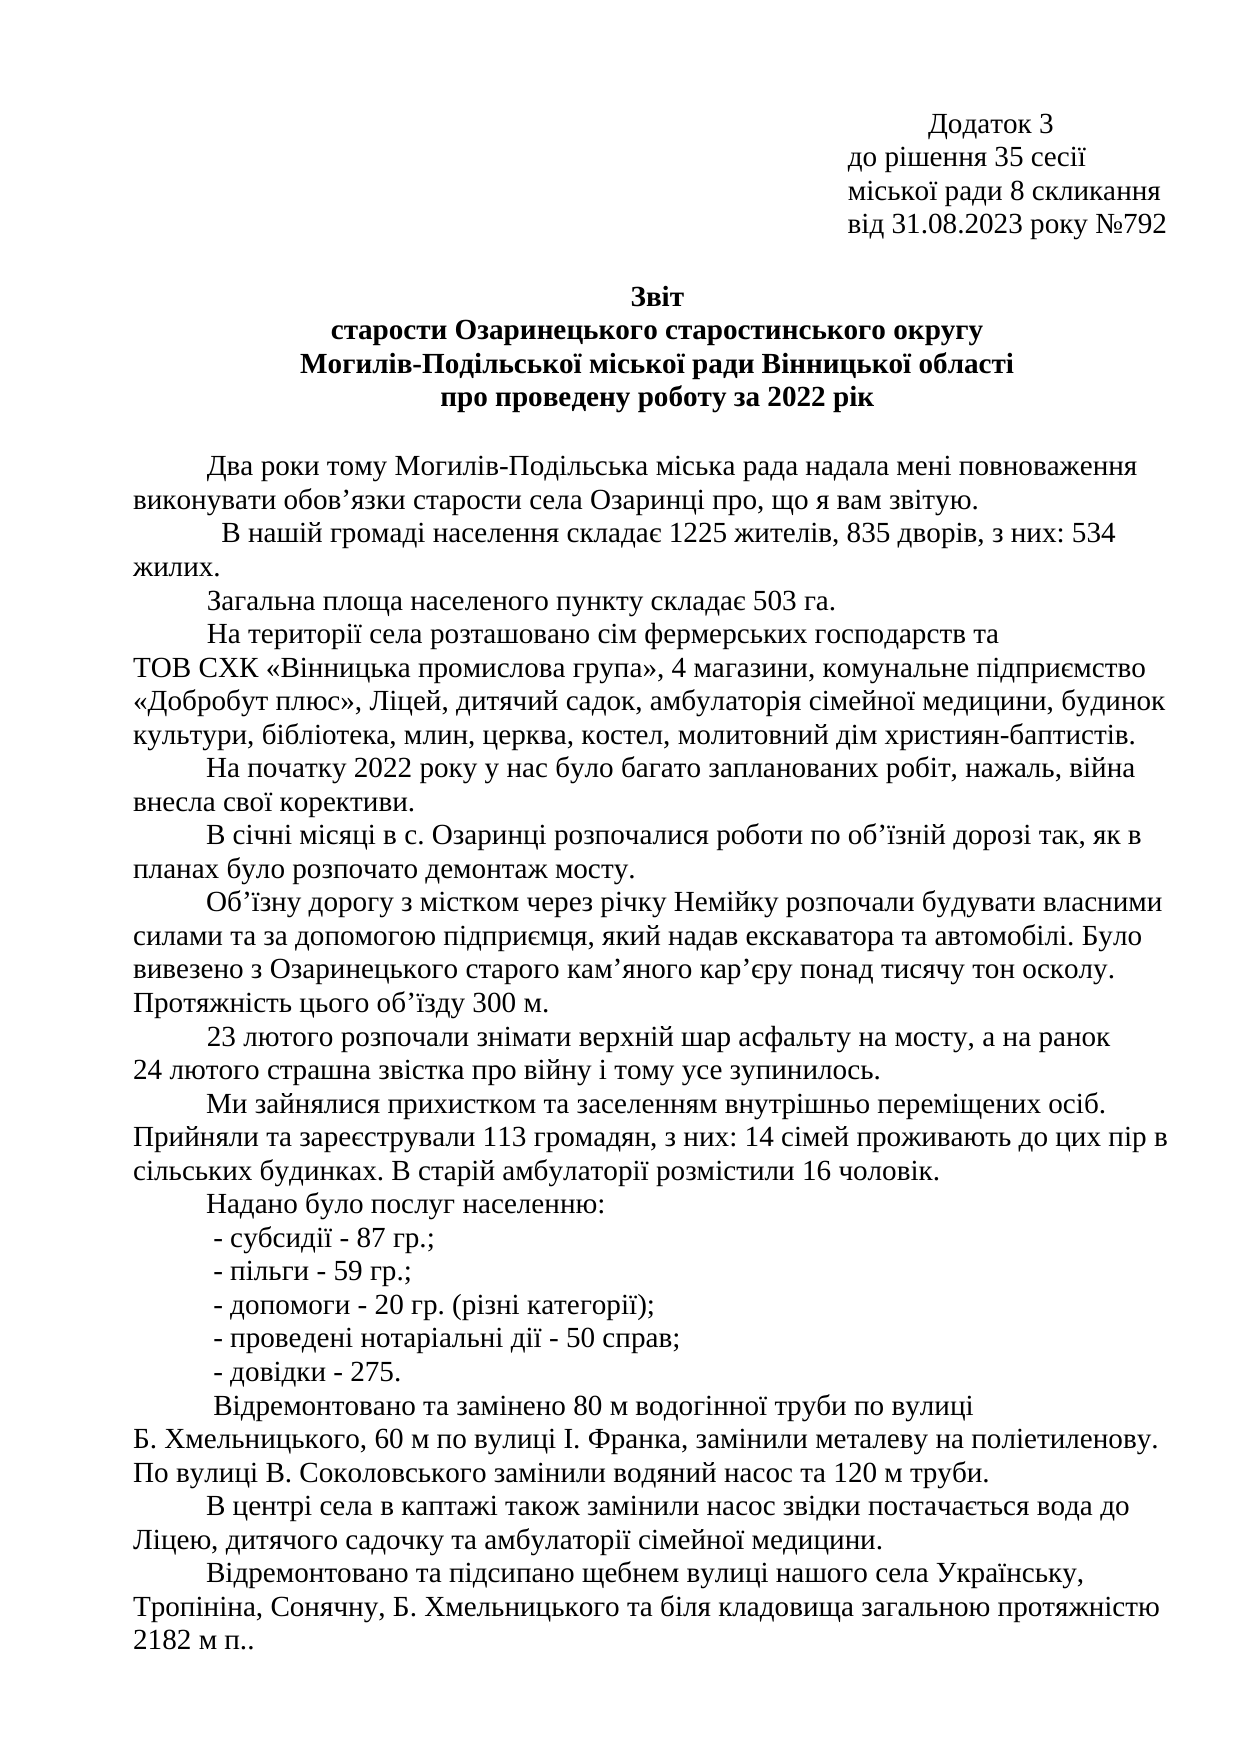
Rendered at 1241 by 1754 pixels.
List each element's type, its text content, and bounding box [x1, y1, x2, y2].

text Б. Хмельницького, по вулиці І. Франка, замінили металеву на поліетиленову. По вулиці В. Соколовського замінили водяний насос та труби. [133, 1421, 1181, 1488]
text Відремонтовано та підсипано щебнем вулиці нашого села Українську, Тропініна, Сонячну, Б. Хмельницького та біля кладовища загальною протяжністю п.. [133, 1555, 1181, 1656]
text Надано було послуг населенню: [133, 1186, 1181, 1220]
text В січні місяці в с. Озаринці розпочалися роботи по об’їзній дорозі так, як в планах було розпочато демонтаж мосту. [133, 817, 1181, 884]
text ТОВ СХК «Вінницька промислова група», 4 магазини, комунальне підприємство «Добробут плюс», Ліцей, дитячий садок, амбулаторія сімейної медицини, будинок культури, бібліотека, млин, церква, костел, молитовний дім християн-баптистів. [133, 650, 1181, 750]
text Ми зайнялися прихистком та заселенням внутрішньо переміщених осіб. Прийняли та зареєстрували 113 громадян, з них: 14 сімей проживають до цих пір в сільських будинках. В старій амбулаторії розмістили 16 чоловік. [133, 1086, 1181, 1186]
text На початку 2022 року у нас було багато запланованих робіт, нажаль, війна внесла свої корективи. [133, 750, 1181, 817]
text - субсидії - 87 гр.; [133, 1220, 1181, 1253]
text В центрі села в каптажі також замінили насос звідки постачається вода до Ліцею, дитячого садочку та амбулаторії сімейної медицини. [133, 1488, 1181, 1555]
text В нашій громаді населення складає 1225 жителів, 835 дворів, з них: 534 жилих. [133, 516, 1181, 583]
text від 31.08.2023 року №792 [133, 207, 1181, 240]
text - пільги - 59 гр.; [133, 1253, 1181, 1287]
text Додаток 3 [133, 106, 1181, 139]
text Звіт [133, 279, 1181, 312]
text Два роки тому Могилів-Подільська міська рада надала мені повноваження виконувати обов’язки старости села Озаринці про, що я вам звітую. [133, 448, 1181, 516]
text до рішення 35 сесії [133, 139, 1181, 173]
text - допомоги - 20 гр. (різні категорії); [133, 1287, 1181, 1321]
text 23 лютого розпочали знімати верхній шар асфальту на мосту, а на ранок [133, 1019, 1181, 1052]
text - довідки - 275. [133, 1354, 1181, 1388]
text старости Озаринецького старостинського округу [133, 312, 1181, 346]
text На території села розташовано сім фермерських господарств та [133, 616, 1181, 650]
text Відремонтовано та замінено водогінної труби по вулиці [133, 1388, 1181, 1421]
text про проведену роботу за 2022 рік [133, 379, 1181, 413]
text 24 лютого страшна звістка про війну і тому усе зупинилось. [133, 1052, 1181, 1086]
text Об’їзну дорогу з містком через річку Немійку розпочали будувати власними силами та за допомогою підприємця, який надав екскаватора та автомобілі. Було вивезено з Озаринецького старого кам’яного кар’єру понад тисячу тон осколу. Протяжність цього об’їзду . [133, 884, 1181, 1019]
text Загальна площа населеного пункту складає . [133, 583, 1181, 616]
text Могилів-Подільської міської ради Вінницької області [133, 346, 1181, 379]
text міської ради 8 скликання [133, 173, 1181, 207]
text - проведені нотаріальні дії - 50 справ; [133, 1321, 1181, 1354]
